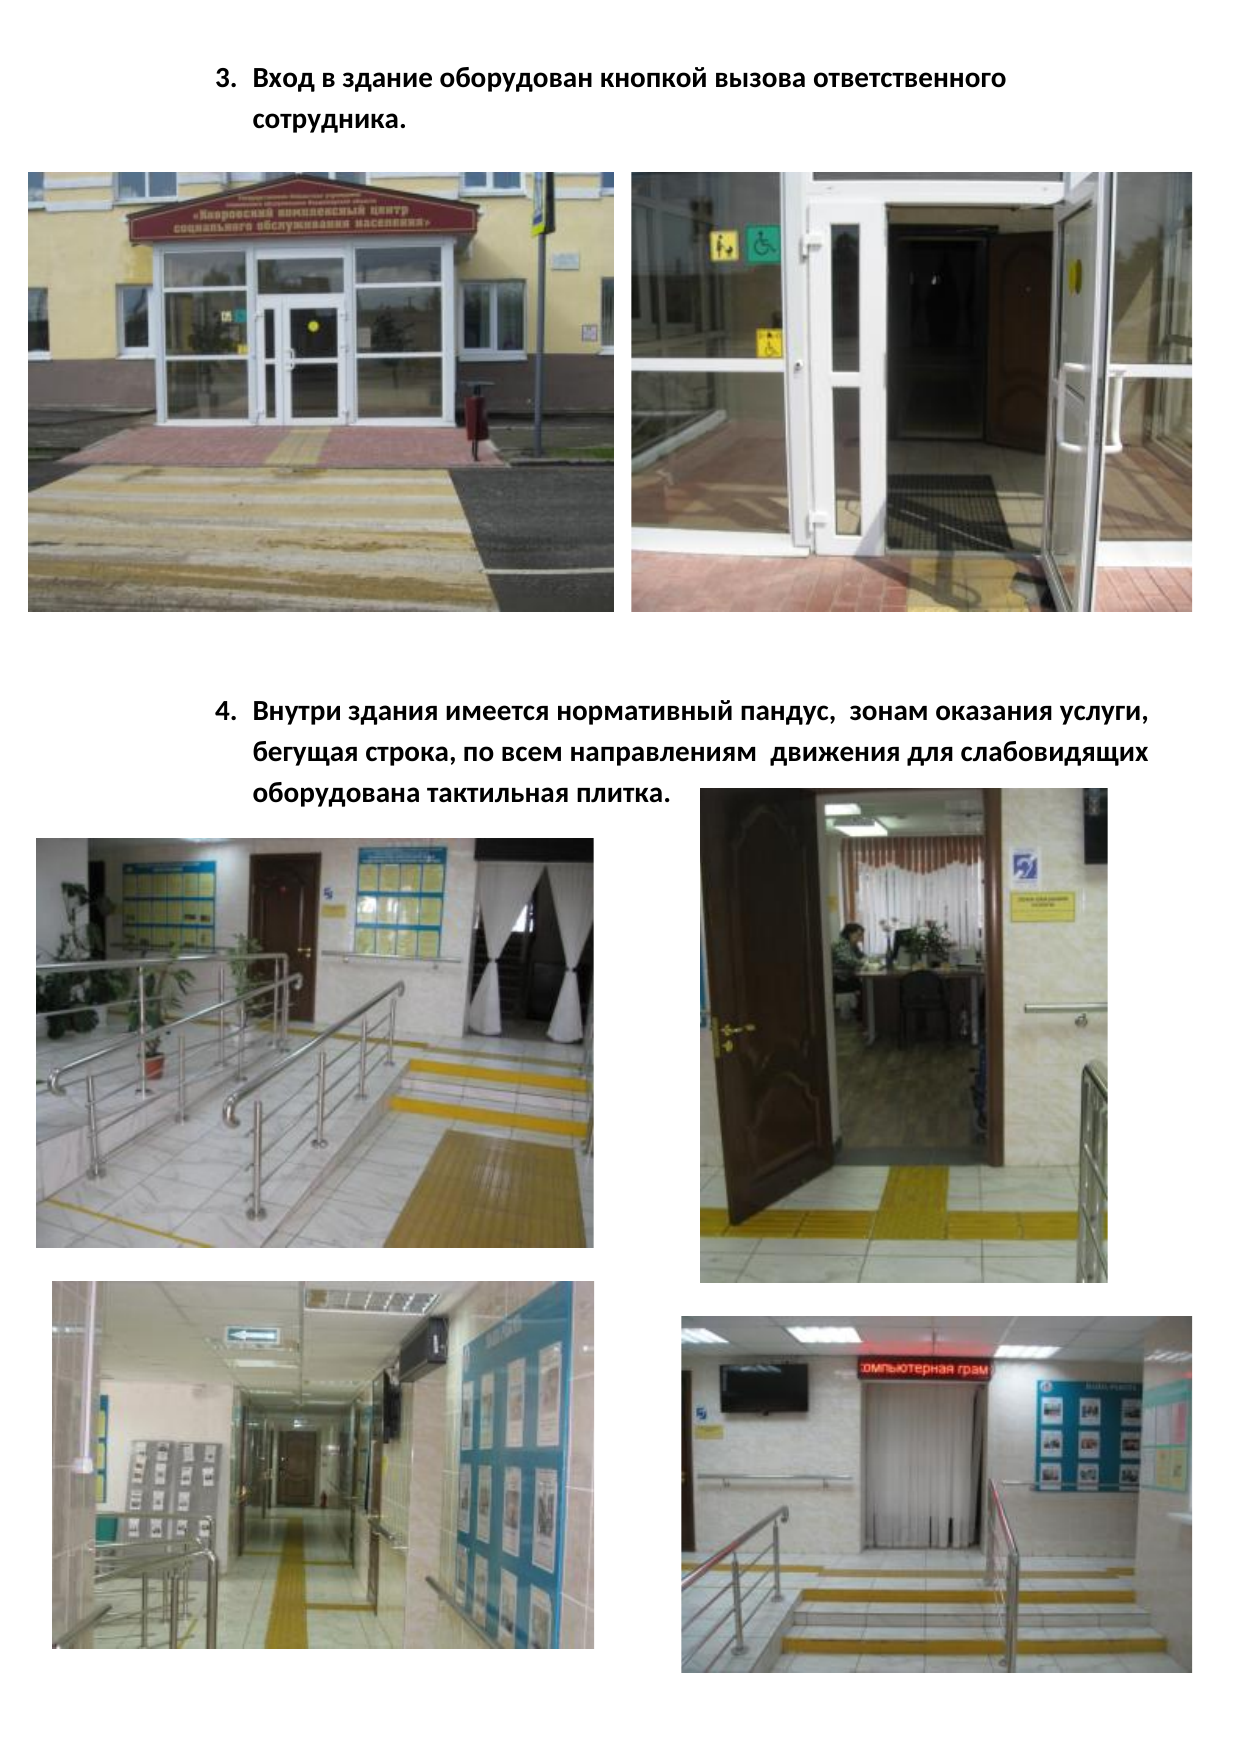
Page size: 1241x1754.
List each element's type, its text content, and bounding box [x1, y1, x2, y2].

list Внутри здания имеется нормативный пандус, зонам оказания услуги, бегущая строка, по всем направлениям движения для слабовидящих оборудована тактильная плитка. [215, 692, 1152, 809]
picture [700, 788, 1108, 1283]
picture [52, 1281, 595, 1649]
picture [681, 1316, 1193, 1673]
picture [36, 838, 594, 1248]
picture [28, 172, 614, 612]
list Вход в здание оборудован кнопкой вызова ответственного сотрудника. [215, 59, 1152, 136]
picture [631, 172, 1193, 612]
